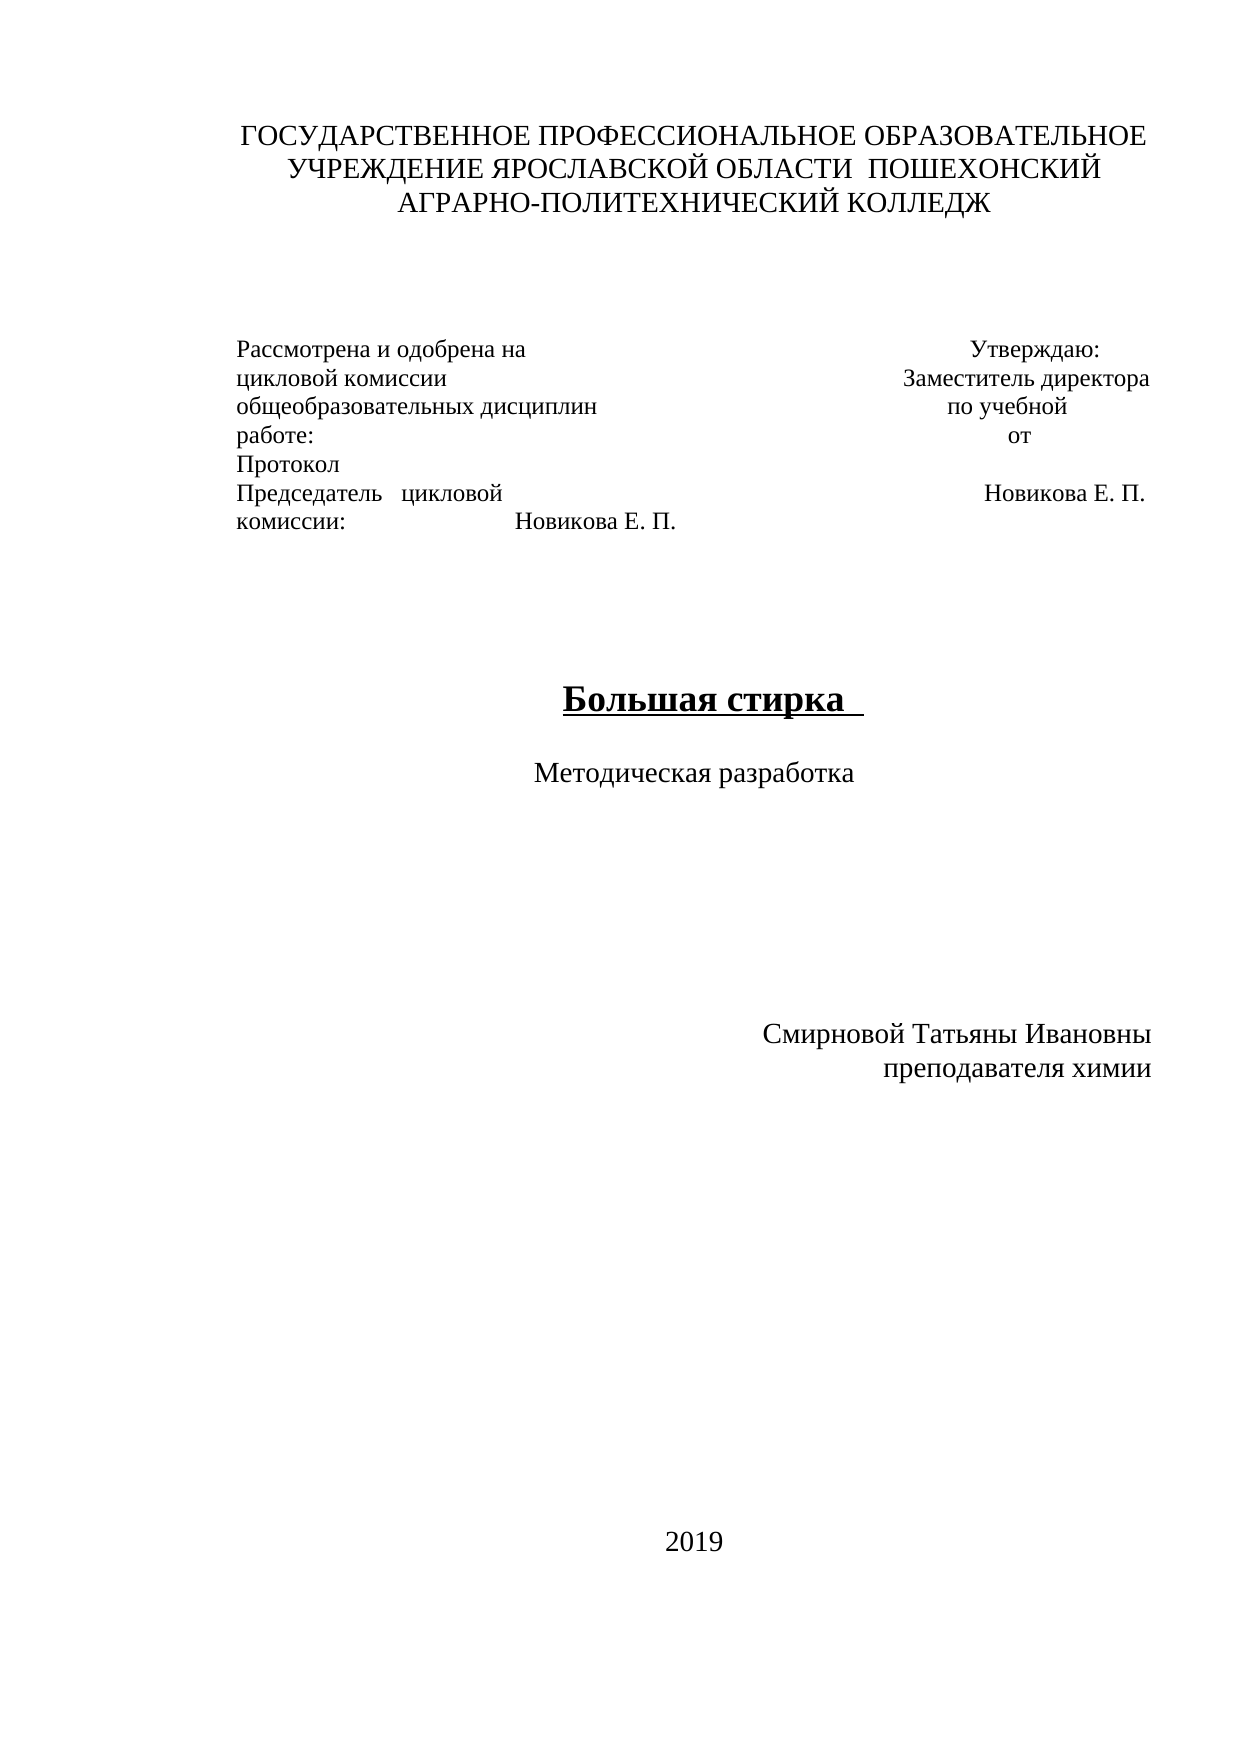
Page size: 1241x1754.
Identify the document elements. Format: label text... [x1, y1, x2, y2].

text ГОСУДАРСТВЕННОЕ ПРОФЕССИОНАЛЬНОЕ ОБРАЗОВАТЕЛЬНОЕ УЧРЕЖДЕНИЕ ЯРОСЛАВСКОЙ ОБЛАСТИ ПОШЕХОНСКИЙ АГРАРНО-ПОЛИТЕХНИЧЕСКИЙ КОЛЛЕДЖ [236, 118, 1152, 219]
text преподавателя химии [236, 1050, 1152, 1084]
text Смирновой Татьяны Ивановны [236, 1017, 1152, 1050]
text Большая стирка [236, 681, 1170, 719]
text Методическая разработка [236, 755, 1152, 789]
text 2019 [236, 1524, 1152, 1557]
text Рассмотрена и одобрена на Утверждаю: цикловой комиссии Заместитель директора общеобразовательных дисциплин по учебной работе: от Протокол Председатель цикловой Новикова Е. П. комиссии: Новикова Е. П. [236, 334, 1152, 535]
